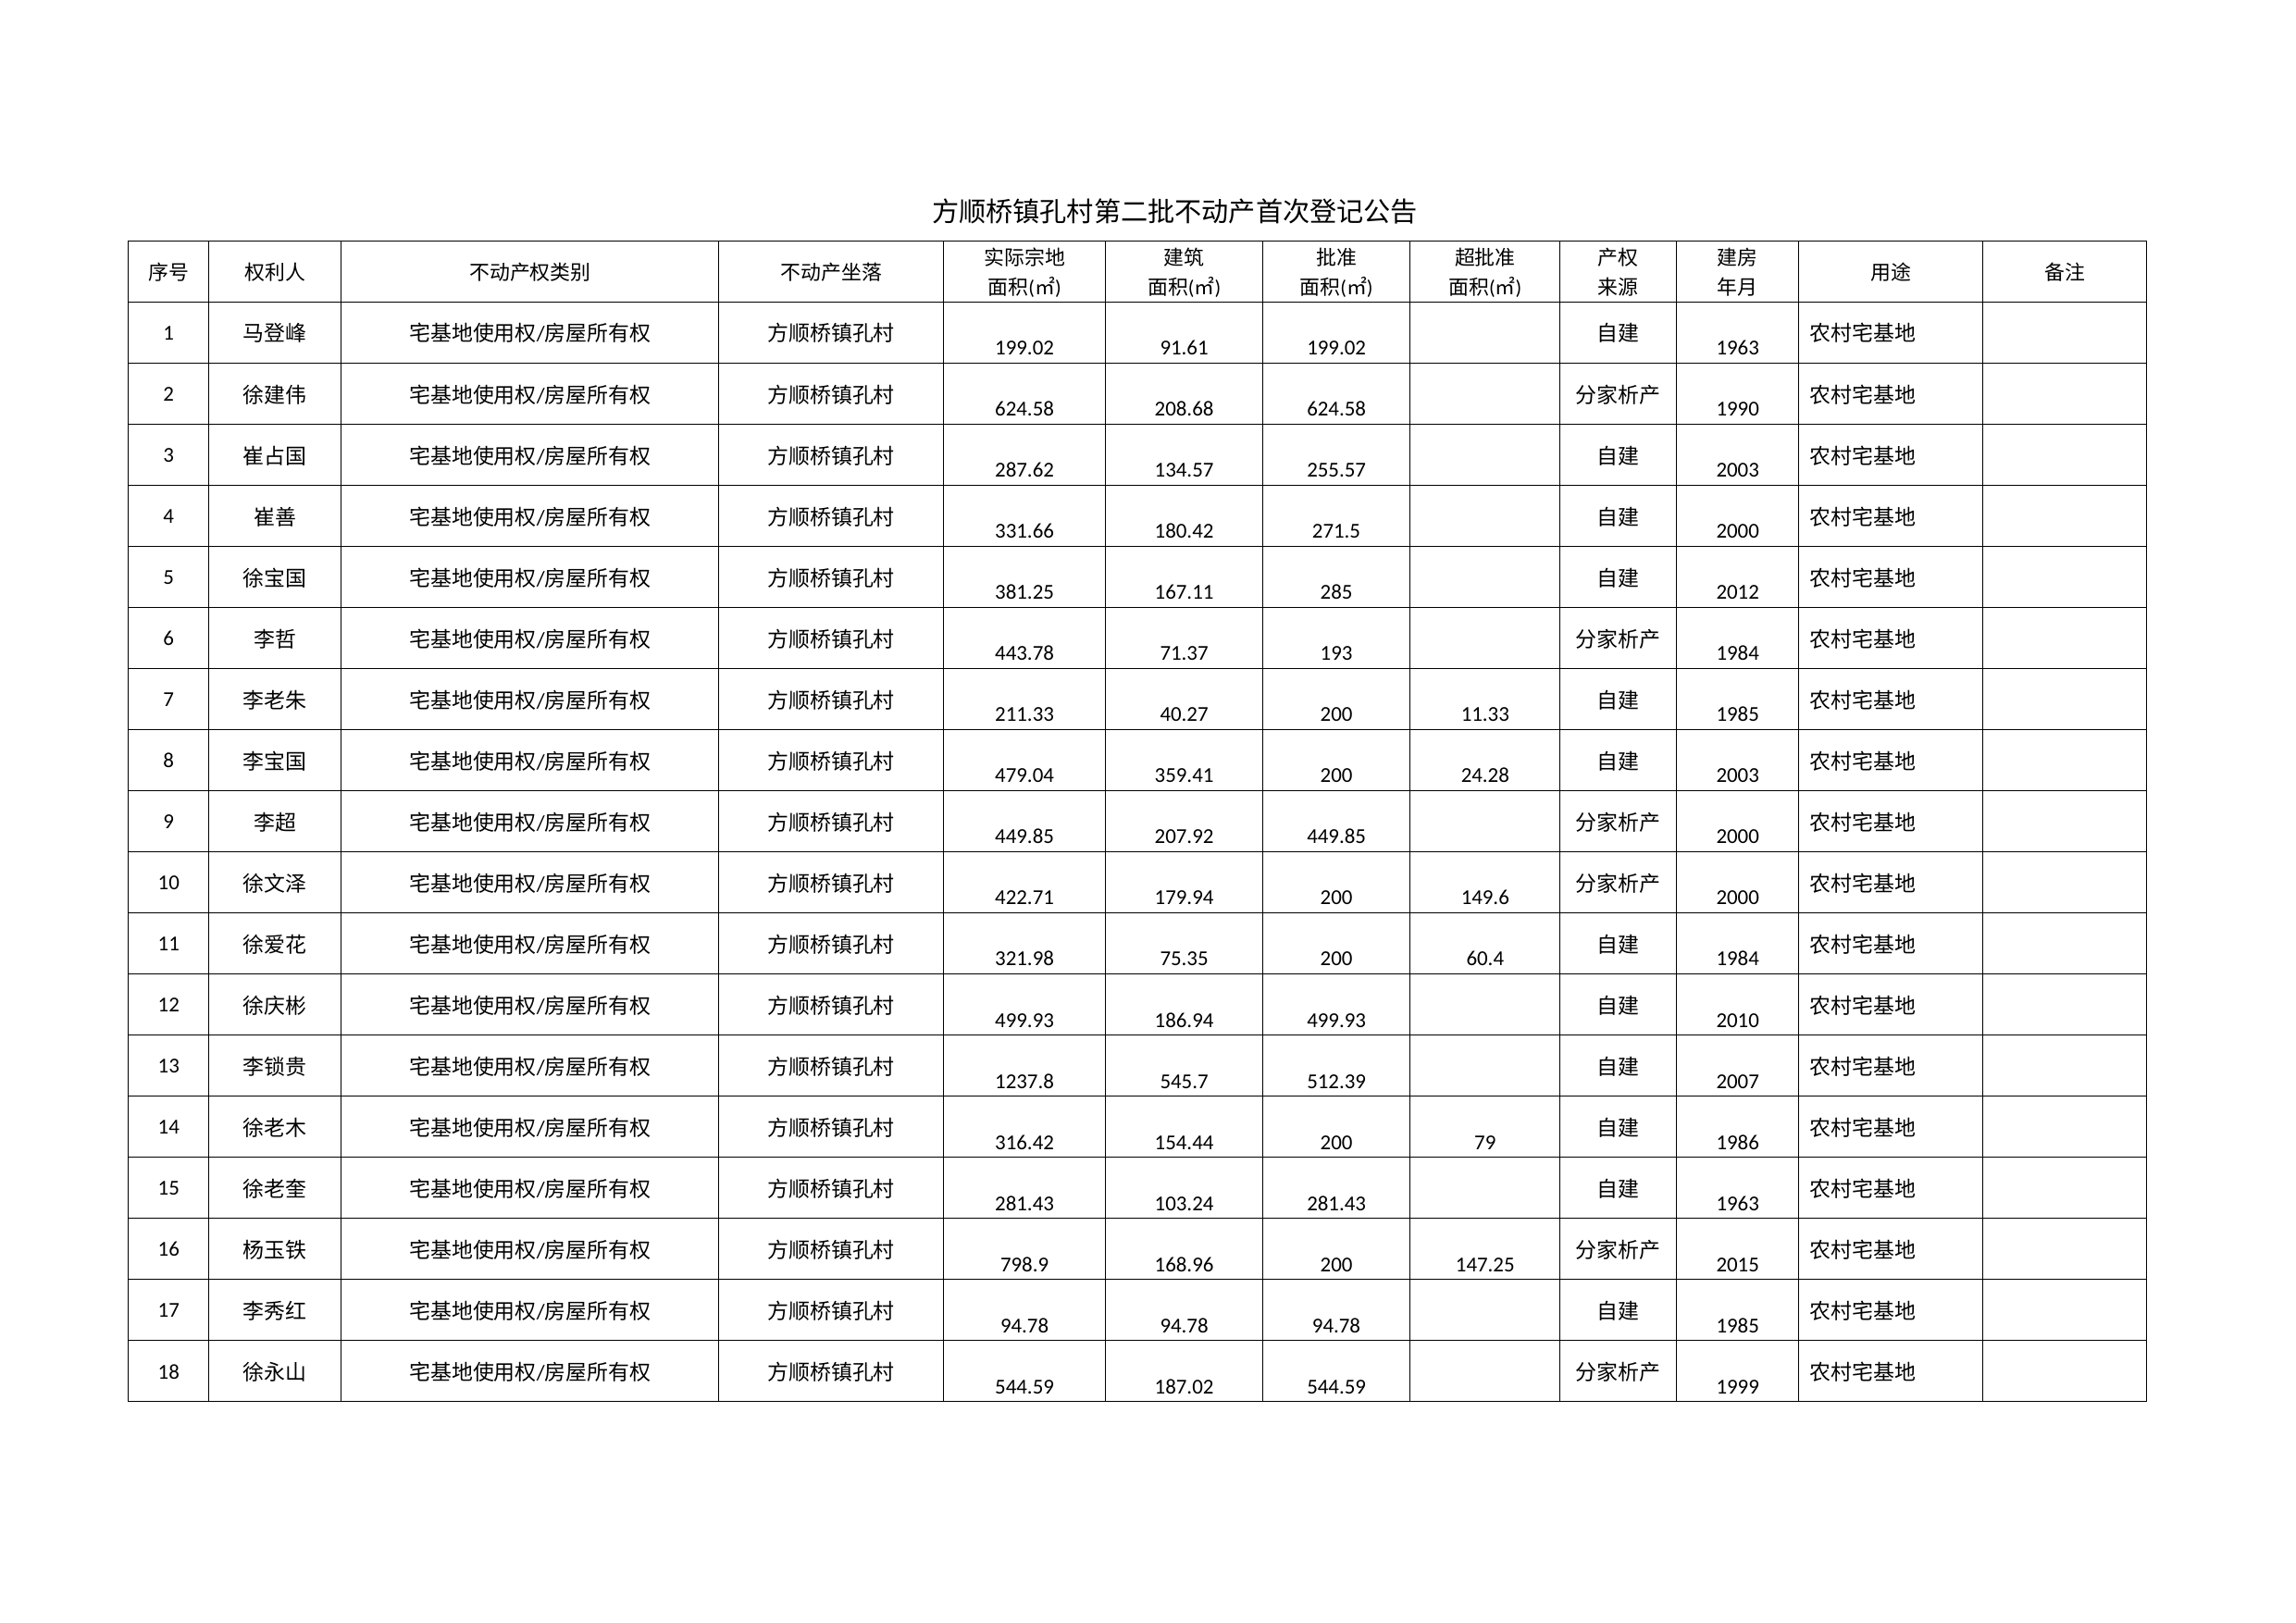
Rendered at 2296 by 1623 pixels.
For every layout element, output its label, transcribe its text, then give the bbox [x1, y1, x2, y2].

table_cell 449.85 [944, 791, 1105, 851]
table_cell [1983, 1280, 2146, 1340]
table_cell 方顺桥镇孔村 [719, 364, 943, 424]
table_cell 1237.8 [944, 1035, 1105, 1096]
table_cell 杨玉铁 [209, 1219, 341, 1279]
table_cell 331.66 [944, 486, 1105, 546]
table_cell 544.59 [944, 1341, 1105, 1401]
table_cell [1983, 852, 2146, 912]
table_cell 方顺桥镇孔村 [719, 791, 943, 851]
table_cell 544.59 [1263, 1341, 1409, 1401]
table_cell 154.44 [1106, 1096, 1262, 1157]
table_cell 方顺桥镇孔村 [719, 1341, 943, 1401]
table_cell 134.57 [1106, 425, 1262, 485]
table_cell 自建 [1560, 547, 1676, 607]
table_cell 农村宅基地 [1799, 974, 1982, 1035]
table_cell 自建 [1560, 974, 1676, 1035]
table_header 实际宗地 面积(㎡) [944, 242, 1105, 302]
table_cell 宅基地使用权/房屋所有权 [341, 486, 718, 546]
table_cell [1983, 913, 2146, 973]
table_cell 422.71 [944, 852, 1105, 912]
table_cell [1410, 1035, 1559, 1096]
table_cell 自建 [1560, 425, 1676, 485]
table_cell 1 [129, 303, 208, 363]
table_cell 7 [129, 669, 208, 729]
table_cell [1983, 547, 2146, 607]
table_cell 方顺桥镇孔村 [719, 1158, 943, 1218]
table_cell 2003 [1677, 425, 1798, 485]
table_cell [1983, 1035, 2146, 1096]
table_cell 2007 [1677, 1035, 1798, 1096]
table_cell 75.35 [1106, 913, 1262, 973]
table_cell 李老朱 [209, 669, 341, 729]
table_header 权利人 [209, 242, 341, 302]
table_cell 12 [129, 974, 208, 1035]
table_cell [1410, 303, 1559, 363]
table_cell [1410, 486, 1559, 546]
table_cell 自建 [1560, 913, 1676, 973]
table_cell 186.94 [1106, 974, 1262, 1035]
table_cell 宅基地使用权/房屋所有权 [341, 852, 718, 912]
table_cell 179.94 [1106, 852, 1262, 912]
text 方顺桥镇孔村第二批不动产首次登记公告 [139, 180, 2156, 240]
table_cell 宅基地使用权/房屋所有权 [341, 425, 718, 485]
table_cell [1410, 1158, 1559, 1218]
table_cell 1990 [1677, 364, 1798, 424]
table_cell [1983, 303, 2146, 363]
table_cell 方顺桥镇孔村 [719, 1096, 943, 1157]
table_header 不动产坐落 [719, 242, 943, 302]
table_cell 农村宅基地 [1799, 913, 1982, 973]
table_cell 徐永山 [209, 1341, 341, 1401]
table_cell 自建 [1560, 1158, 1676, 1218]
table_cell 1984 [1677, 608, 1798, 668]
table_cell [1983, 1158, 2146, 1218]
table_cell 分家析产 [1560, 608, 1676, 668]
table_cell 180.42 [1106, 486, 1262, 546]
table_cell 211.33 [944, 669, 1105, 729]
table_cell 1963 [1677, 303, 1798, 363]
table_cell 农村宅基地 [1799, 425, 1982, 485]
table_cell 91.61 [1106, 303, 1262, 363]
table_header 不动产权类别 [341, 242, 718, 302]
table_cell 255.57 [1263, 425, 1409, 485]
table_cell 479.04 [944, 730, 1105, 790]
table_cell 6 [129, 608, 208, 668]
table_cell 李哲 [209, 608, 341, 668]
table_cell [1983, 608, 2146, 668]
table_cell 李超 [209, 791, 341, 851]
table_cell 60.4 [1410, 913, 1559, 973]
table_cell 147.25 [1410, 1219, 1559, 1279]
table_cell 2015 [1677, 1219, 1798, 1279]
table_cell 农村宅基地 [1799, 730, 1982, 790]
table_cell [1983, 1096, 2146, 1157]
table_cell 崔善 [209, 486, 341, 546]
table_cell 宅基地使用权/房屋所有权 [341, 974, 718, 1035]
table_cell [1983, 791, 2146, 851]
table_cell 马登峰 [209, 303, 341, 363]
table_cell [1983, 669, 2146, 729]
table_cell 94.78 [1106, 1280, 1262, 1340]
table_cell 359.41 [1106, 730, 1262, 790]
table_cell 149.6 [1410, 852, 1559, 912]
table_cell 徐老奎 [209, 1158, 341, 1218]
table_cell 徐庆彬 [209, 974, 341, 1035]
table_cell 200 [1263, 669, 1409, 729]
table_cell 自建 [1560, 669, 1676, 729]
table_cell 13 [129, 1035, 208, 1096]
table_cell 24.28 [1410, 730, 1559, 790]
table_cell 499.93 [1263, 974, 1409, 1035]
table_cell 103.24 [1106, 1158, 1262, 1218]
table_cell 方顺桥镇孔村 [719, 913, 943, 973]
table_cell 宅基地使用权/房屋所有权 [341, 669, 718, 729]
table_cell 李宝国 [209, 730, 341, 790]
table_cell 16 [129, 1219, 208, 1279]
table_cell [1410, 791, 1559, 851]
table_cell 农村宅基地 [1799, 486, 1982, 546]
table_cell 自建 [1560, 1096, 1676, 1157]
table_cell 农村宅基地 [1799, 1341, 1982, 1401]
table_cell 宅基地使用权/房屋所有权 [341, 1280, 718, 1340]
table_cell 方顺桥镇孔村 [719, 425, 943, 485]
table_cell 316.42 [944, 1096, 1105, 1157]
table_cell 1985 [1677, 669, 1798, 729]
table_header 用途 [1799, 242, 1982, 302]
table_cell 1986 [1677, 1096, 1798, 1157]
table_cell 200 [1263, 730, 1409, 790]
table_cell 农村宅基地 [1799, 303, 1982, 363]
table_cell 2012 [1677, 547, 1798, 607]
table_cell 方顺桥镇孔村 [719, 608, 943, 668]
table_header 批准 面积(㎡) [1263, 242, 1409, 302]
table_cell 分家析产 [1560, 1219, 1676, 1279]
table_cell 271.5 [1263, 486, 1409, 546]
table_cell 方顺桥镇孔村 [719, 303, 943, 363]
table_cell 宅基地使用权/房屋所有权 [341, 1219, 718, 1279]
table_cell [1983, 1219, 2146, 1279]
table_cell 李秀红 [209, 1280, 341, 1340]
table_cell 分家析产 [1560, 791, 1676, 851]
table_cell 321.98 [944, 913, 1105, 973]
table_cell 71.37 [1106, 608, 1262, 668]
table_cell 宅基地使用权/房屋所有权 [341, 791, 718, 851]
table_cell [1983, 486, 2146, 546]
table_cell 11.33 [1410, 669, 1559, 729]
table_cell 农村宅基地 [1799, 852, 1982, 912]
table_cell 281.43 [1263, 1158, 1409, 1218]
table_cell 287.62 [944, 425, 1105, 485]
table_header 超批准 面积(㎡) [1410, 242, 1559, 302]
table_cell 徐建伟 [209, 364, 341, 424]
table_cell 宅基地使用权/房屋所有权 [341, 303, 718, 363]
table_cell 1984 [1677, 913, 1798, 973]
table_cell 农村宅基地 [1799, 1219, 1982, 1279]
table_cell [1983, 425, 2146, 485]
table_cell 94.78 [1263, 1280, 1409, 1340]
table_cell 381.25 [944, 547, 1105, 607]
table_cell 2000 [1677, 852, 1798, 912]
table_cell 宅基地使用权/房屋所有权 [341, 913, 718, 973]
table_cell 15 [129, 1158, 208, 1218]
table_cell 徐宝国 [209, 547, 341, 607]
table_cell 14 [129, 1096, 208, 1157]
table_cell 5 [129, 547, 208, 607]
table_cell 2000 [1677, 791, 1798, 851]
table_cell 8 [129, 730, 208, 790]
table_cell 281.43 [944, 1158, 1105, 1218]
table_header 序号 [129, 242, 208, 302]
table_cell [1410, 1341, 1559, 1401]
table_cell 方顺桥镇孔村 [719, 486, 943, 546]
table_cell 4 [129, 486, 208, 546]
table_cell 徐文泽 [209, 852, 341, 912]
table_cell 443.78 [944, 608, 1105, 668]
table_cell 徐爱花 [209, 913, 341, 973]
table_cell 9 [129, 791, 208, 851]
table_cell 2000 [1677, 486, 1798, 546]
table_cell 10 [129, 852, 208, 912]
table_header 建筑 面积(㎡) [1106, 242, 1262, 302]
table_cell 方顺桥镇孔村 [719, 852, 943, 912]
table_cell 11 [129, 913, 208, 973]
table_cell [1410, 608, 1559, 668]
table_cell [1983, 730, 2146, 790]
table_cell 自建 [1560, 303, 1676, 363]
table_cell [1983, 974, 2146, 1035]
table_cell 1985 [1677, 1280, 1798, 1340]
table_cell 545.7 [1106, 1035, 1262, 1096]
table_cell 200 [1263, 1096, 1409, 1157]
table_cell 分家析产 [1560, 1341, 1676, 1401]
table_cell 40.27 [1106, 669, 1262, 729]
table_cell [1983, 364, 2146, 424]
table_cell 624.58 [1263, 364, 1409, 424]
table_cell 79 [1410, 1096, 1559, 1157]
table_cell 199.02 [1263, 303, 1409, 363]
table_cell 193 [1263, 608, 1409, 668]
table_cell [1983, 1341, 2146, 1401]
table_cell 自建 [1560, 1035, 1676, 1096]
table_cell 1963 [1677, 1158, 1798, 1218]
table_cell 农村宅基地 [1799, 608, 1982, 668]
table_cell 农村宅基地 [1799, 1035, 1982, 1096]
table_cell 187.02 [1106, 1341, 1262, 1401]
table_cell 方顺桥镇孔村 [719, 730, 943, 790]
table_cell 200 [1263, 852, 1409, 912]
table_cell [1410, 1280, 1559, 1340]
table_cell 18 [129, 1341, 208, 1401]
table_cell 168.96 [1106, 1219, 1262, 1279]
table_header 产权 来源 [1560, 242, 1676, 302]
table_cell [1410, 364, 1559, 424]
table_cell 自建 [1560, 1280, 1676, 1340]
table_cell 自建 [1560, 486, 1676, 546]
table_cell 分家析产 [1560, 364, 1676, 424]
table_cell 167.11 [1106, 547, 1262, 607]
table_cell 分家析产 [1560, 852, 1676, 912]
table_cell 宅基地使用权/房屋所有权 [341, 1158, 718, 1218]
table_cell [1410, 547, 1559, 607]
table_cell 宅基地使用权/房屋所有权 [341, 730, 718, 790]
table_header 建房 年月 [1677, 242, 1798, 302]
table_cell 崔占国 [209, 425, 341, 485]
table_cell 方顺桥镇孔村 [719, 1280, 943, 1340]
table_cell 方顺桥镇孔村 [719, 974, 943, 1035]
table_cell 499.93 [944, 974, 1105, 1035]
table_cell [1410, 425, 1559, 485]
table_cell 199.02 [944, 303, 1105, 363]
table_cell 徐老木 [209, 1096, 341, 1157]
table_cell 方顺桥镇孔村 [719, 547, 943, 607]
table_cell 农村宅基地 [1799, 669, 1982, 729]
table_cell 宅基地使用权/房屋所有权 [341, 1096, 718, 1157]
table_cell 798.9 [944, 1219, 1105, 1279]
table_cell [1410, 974, 1559, 1035]
table_cell 宅基地使用权/房屋所有权 [341, 547, 718, 607]
table_cell 512.39 [1263, 1035, 1409, 1096]
table_cell 94.78 [944, 1280, 1105, 1340]
table_header 备注 [1983, 242, 2146, 302]
table_cell 农村宅基地 [1799, 364, 1982, 424]
table_cell 207.92 [1106, 791, 1262, 851]
table_cell 方顺桥镇孔村 [719, 669, 943, 729]
table_cell 624.58 [944, 364, 1105, 424]
table_cell 1999 [1677, 1341, 1798, 1401]
table_cell 285 [1263, 547, 1409, 607]
table_cell 宅基地使用权/房屋所有权 [341, 364, 718, 424]
table_cell 农村宅基地 [1799, 1280, 1982, 1340]
table_cell 2003 [1677, 730, 1798, 790]
table_cell 农村宅基地 [1799, 791, 1982, 851]
table_cell 农村宅基地 [1799, 547, 1982, 607]
table_cell 200 [1263, 913, 1409, 973]
table_cell 李锁贵 [209, 1035, 341, 1096]
table_cell 2 [129, 364, 208, 424]
table_cell 农村宅基地 [1799, 1096, 1982, 1157]
table_cell 3 [129, 425, 208, 485]
table_cell 宅基地使用权/房屋所有权 [341, 1035, 718, 1096]
table_cell 2010 [1677, 974, 1798, 1035]
table_cell 449.85 [1263, 791, 1409, 851]
table_cell 农村宅基地 [1799, 1158, 1982, 1218]
table_cell 方顺桥镇孔村 [719, 1219, 943, 1279]
table_cell 自建 [1560, 730, 1676, 790]
table_cell 宅基地使用权/房屋所有权 [341, 1341, 718, 1401]
table_cell 200 [1263, 1219, 1409, 1279]
table_cell 208.68 [1106, 364, 1262, 424]
table_cell 17 [129, 1280, 208, 1340]
table_cell 方顺桥镇孔村 [719, 1035, 943, 1096]
table_cell 宅基地使用权/房屋所有权 [341, 608, 718, 668]
